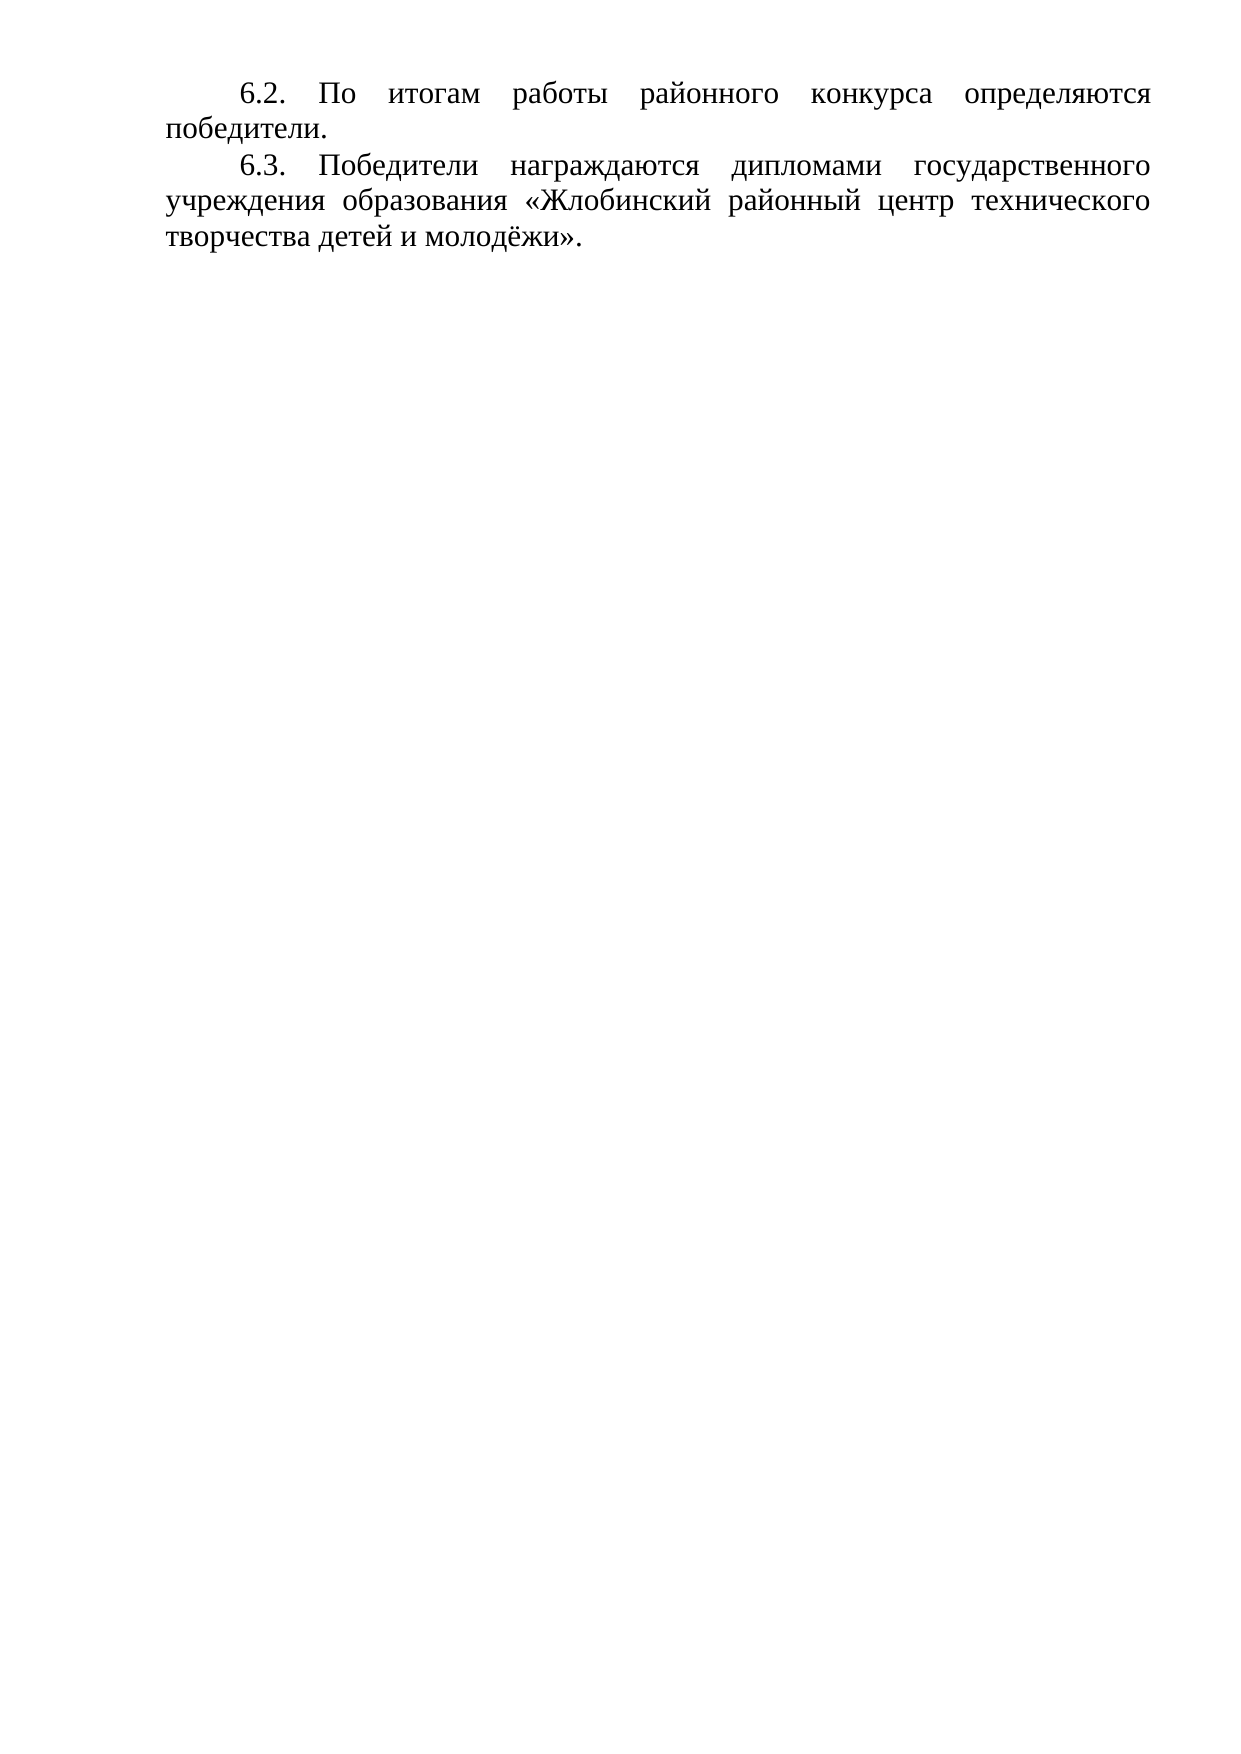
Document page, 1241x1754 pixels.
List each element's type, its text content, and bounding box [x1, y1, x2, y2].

text 6.2. По итогам работы районного конкурса определяются победители. [165, 74, 1152, 146]
text 6.3. Победители награждаются дипломами государственного учреждения образования «Жлобинский районный центр технического творчества детей и молодёжи». [165, 146, 1152, 253]
